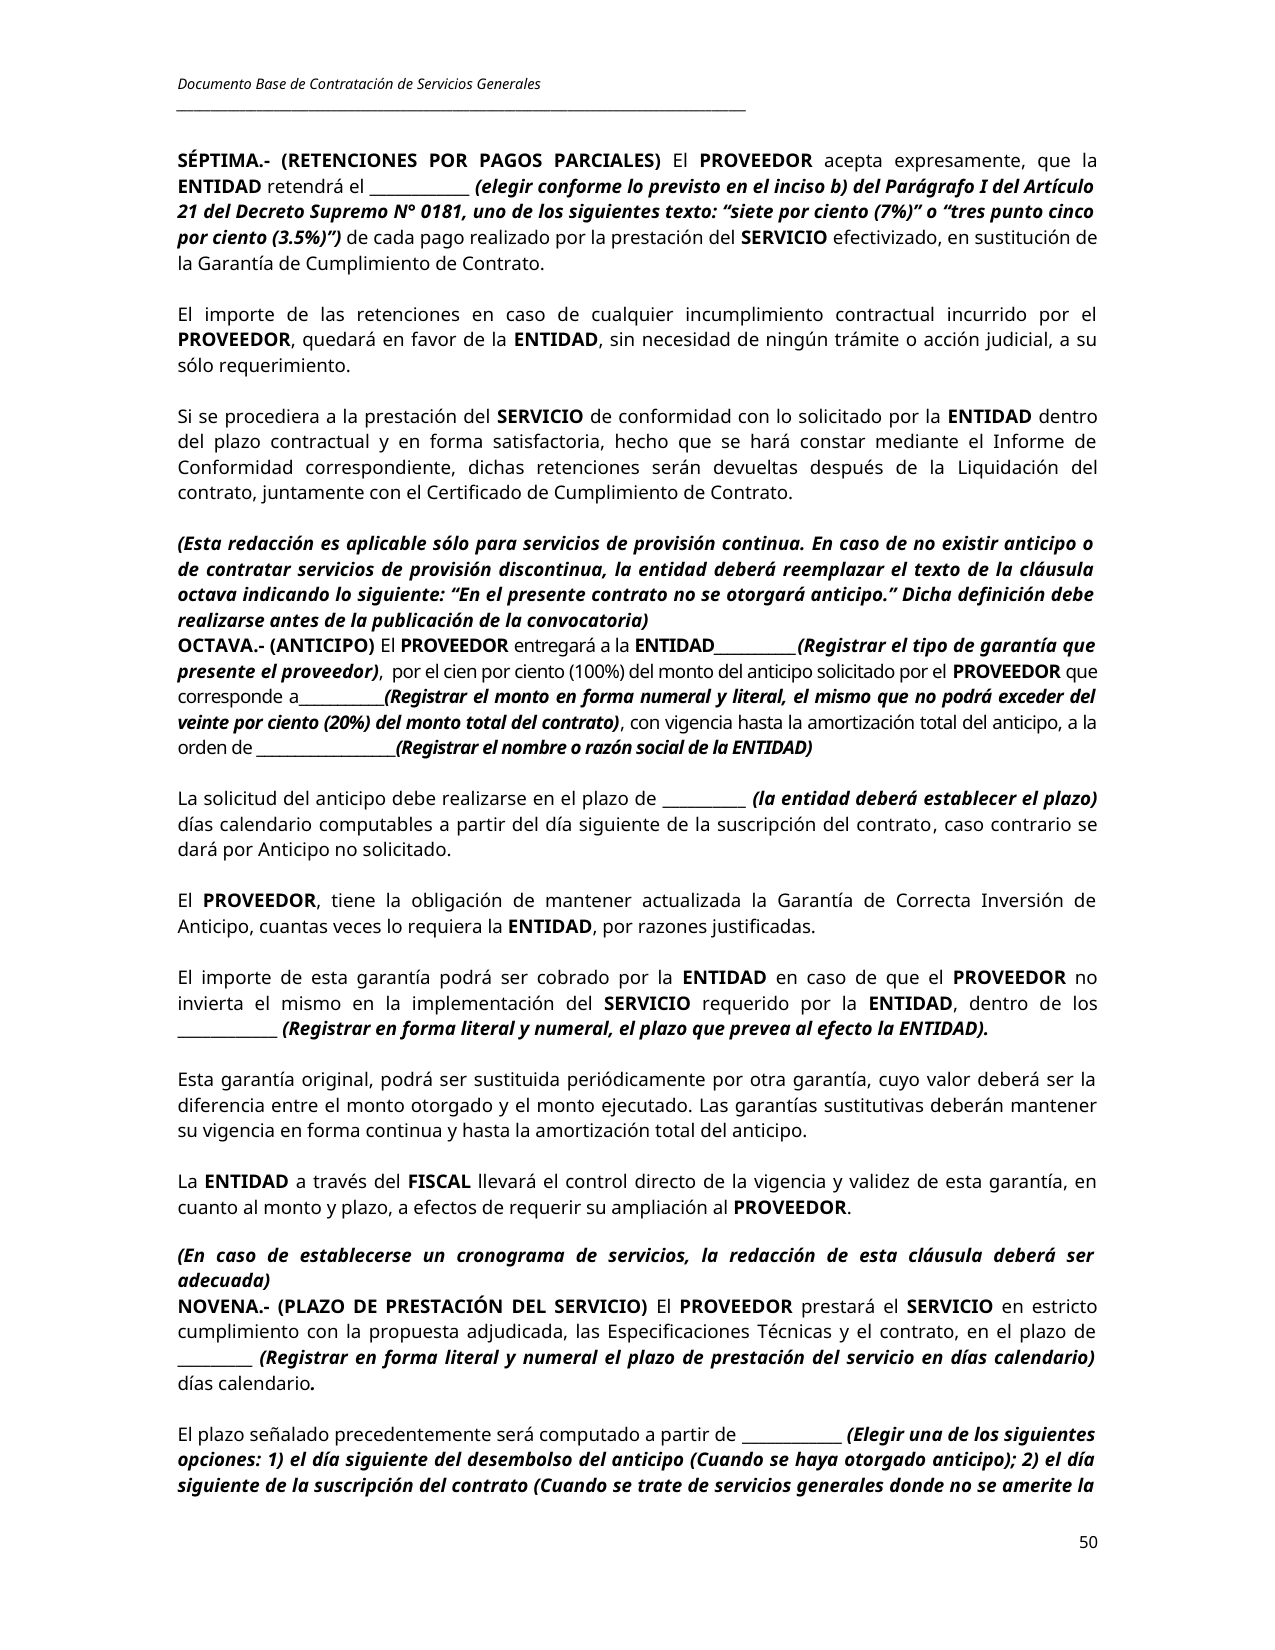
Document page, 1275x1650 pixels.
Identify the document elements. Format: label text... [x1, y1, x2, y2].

text OCTAVA.- (ANTICIPO) El PROVEEDOR entregará a la ENTIDAD____________(Registrar el tipo de garantía que presente el proveedor), por el cien por ciento (100%) del monto del anticipo solicitado por el PROVEEDOR que corresponde a___________(Registrar el monto en forma numeral y literal, el mismo que no podrá exceder del veinte por ciento (20%) del monto total del contrato), con vigencia hasta la amortización total del anticipo, a la orden de __________________(Registrar el nombre o razón social de la ENTIDAD) [177, 633, 1098, 760]
text (Esta redacción es aplicable sólo para servicios de provisión continua. En caso de no existir anticipo o de contratar servicios de provisión discontinua, la entidad deberá reemplazar el texto de la cláusula octava indicando lo siguiente: “En el presente contrato no se otorgará anticipo.” Dicha definición debe realizarse antes de la publicación de la convocatoria) [177, 531, 1098, 633]
text El PROVEEDOR, tiene la obligación de mantener actualizada la Garantía de Correcta Inversión de Anticipo, cuantas veces lo requiera la ENTIDAD, por razones justificadas. [177, 888, 1098, 939]
text El importe de esta garantía podrá ser cobrado por la ENTIDAD en caso de que el PROVEEDOR no invierta el mismo en la implementación del SERVICIO requerido por la ENTIDAD, dentro de los ____________ (Registrar en forma literal y numeral, el plazo que prevea al efecto la ENTIDAD). [177, 964, 1098, 1041]
text La solicitud del anticipo debe realizarse en el plazo de __________ (la entidad deberá establecer el plazo) días calendario computables a partir del día siguiente de la suscripción del contrato, caso contrario se dará por Anticipo no solicitado. [177, 786, 1098, 862]
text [177, 1421, 1098, 1497]
text Esta garantía original, podrá ser sustituida periódicamente por otra garantía, cuyo valor deberá ser la diferencia entre el monto otorgado y el monto ejecutado. Las garantías sustitutivas deberán mantener su vigencia en forma continua y hasta la amortización total del anticipo. [177, 1066, 1098, 1143]
text SÉPTIMA.- (RETENCIONES POR PAGOS PARCIALES) El PROVEEDOR acepta expresamente, que la ENTIDAD retendrá el ____________ (elegir conforme lo previsto en el inciso b) del Parágrafo I del Artículo 21 del Decreto Supremo N° 0181, uno de los siguientes texto: “siete por ciento (7%)” o “tres punto cinco por ciento (3.5%)”) de cada pago realizado por la prestación del SERVICIO efectivizado, en sustitución de la Garantía de Cumplimiento de Contrato. [177, 148, 1098, 275]
text Si se procediera a la prestación del SERVICIO de conformidad con lo solicitado por la ENTIDAD dentro del plazo contractual y en forma satisfactoria, hecho que se hará constar mediante el Informe de Conformidad correspondiente, dichas retenciones serán devueltas después de la Liquidación del contrato, juntamente con el Certificado de Cumplimiento de Contrato. [177, 403, 1098, 505]
text (En caso de establecerse un cronograma de servicios, la redacción de esta cláusula deberá ser adecuada) [177, 1242, 1098, 1293]
text NOVENA.- (PLAZO DE PRESTACIÓN DEL SERVICIO) El PROVEEDOR prestará el SERVICIO en estricto cumplimiento con la propuesta adjudicada, las Especificaciones Técnicas y el contrato, en el plazo de _________ (Registrar en forma literal y numeral el plazo de prestación del servicio en días calendario) días calendario. [177, 1293, 1098, 1395]
text La ENTIDAD a través del FISCAL llevará el control directo de la vigencia y validez de esta garantía, en cuanto al monto y plazo, a efectos de requerir su ampliación al PROVEEDOR. [177, 1168, 1098, 1219]
